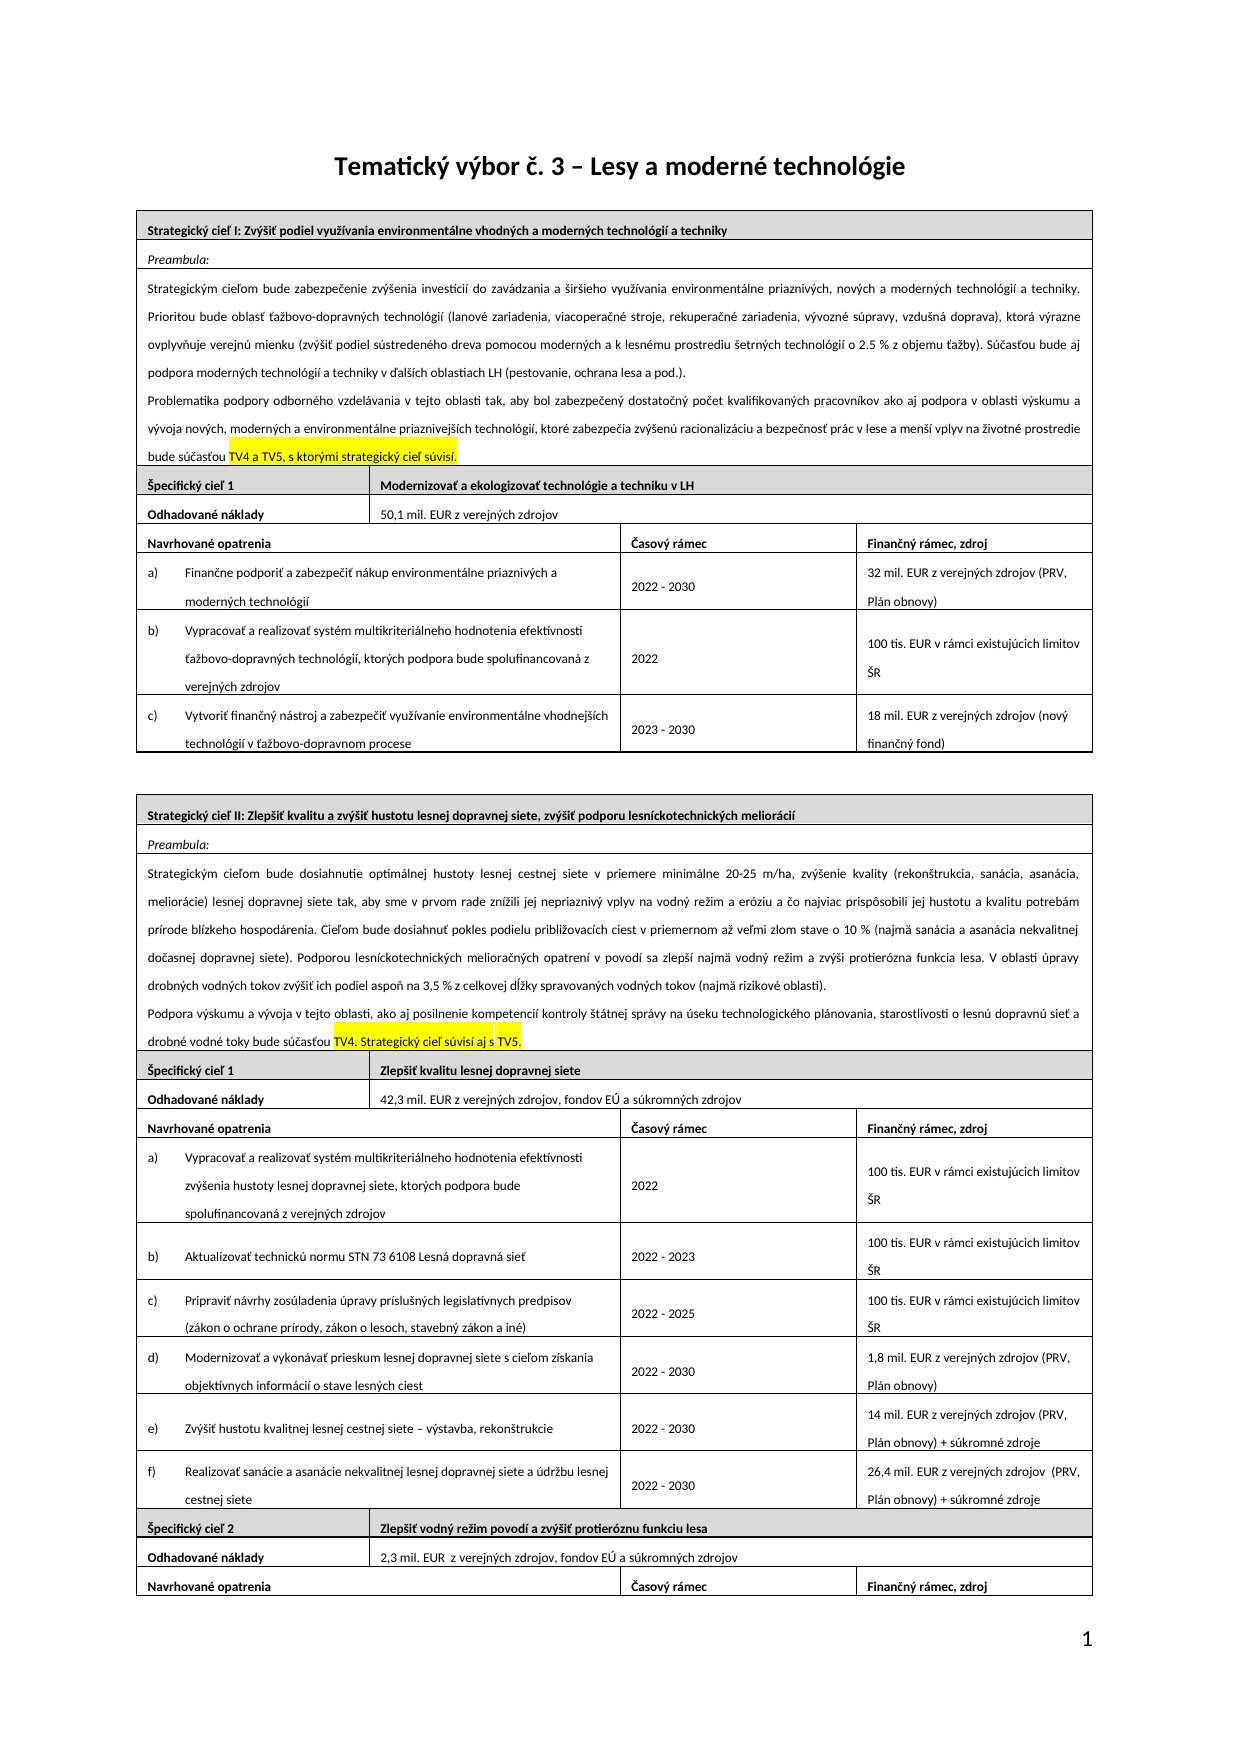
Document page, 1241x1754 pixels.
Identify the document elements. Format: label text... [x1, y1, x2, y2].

table_cell Strategickým cieľom bude zabezpečenie zvýšenia investícií do zavádzania a širšieho využívania environmentálne priaznivých, nových a moderných technológií a techniky. Prioritou bude oblasť ťažbovo-dopravných technológií (lanové zariadenia, viacoperačné stroje, rekuperačné zariadenia, vývozné súpravy, vzdušná doprava), ktorá výrazne ovplyvňuje verejnú mienku (zvýšiť podiel sústredeného dreva pomocou moderných a k lesnému prostrediu šetrných technológií o 2.5 % z objemu ťažby). Súčasťou bude aj podpora moderných technológií a techniky v ďalších oblastiach LH (pestovanie, ochrana lesa a pod.). Problematika podpory odborného vzdelávania v tejto oblasti tak, aby bol zabezpečený dostatočný počet kvalifikovaných pracovníkov ako aj podpora v oblasti výskumu a vývoja nových, moderných a environmentálne priaznivejších technológií, ktoré zabezpečia zvýšenú racionalizáciu a bezpečnosť prác v lese a menší vplyv na životné prostredie bude súčasťou TV4 a TV5, s ktorými strategický cieľ súvisí. [137, 269, 1092, 465]
table_cell Modernizovať a vykonávať prieskum lesnej dopravnej siete s cieľom získania objektívnych informácií o stave lesných ciest [137, 1337, 620, 1393]
table_cell Navrhované opatrenia [137, 524, 620, 552]
table_cell 2022 - 2030 [621, 1394, 856, 1450]
table_header Strategický cieľ II: Zlepšiť kvalitu a zvýšiť hustotu lesnej dopravnej siete, zvýšiť podporu lesníckotechnických meliorácií [137, 795, 1092, 823]
table_cell Odhadované náklady [137, 1538, 369, 1566]
table_cell Vypracovať a realizovať systém multikriteriálneho hodnotenia efektívnosti ťažbovo-dopravných technológií, ktorých podpora bude spolufinancovaná z verejných zdrojov [137, 610, 620, 694]
table_cell 2023 - 2030 [621, 695, 856, 751]
table_cell Finančný rámec, zdroj [857, 1567, 1092, 1594]
table_cell 100 tis. EUR v rámci existujúcich limitov ŠR [857, 610, 1092, 694]
table_cell Navrhované opatrenia [137, 1109, 620, 1137]
table_cell Finančný rámec, zdroj [857, 524, 1092, 552]
text Tematický výbor č. 3 – Lesy a moderné technológie [147, 148, 1093, 182]
table_cell 2022 - 2023 [621, 1223, 856, 1279]
table_cell Aktualizovať technickú normu STN 73 6108 Lesná dopravná sieť [137, 1223, 620, 1279]
table_cell 1,8 mil. EUR z verejných zdrojov (PRV, Plán obnovy) [857, 1337, 1092, 1393]
table_cell Pripraviť návrhy zosúladenia úpravy príslušných legislatívnych predpisov (zákon o ochrane prírody, zákon o lesoch, stavebný zákon a iné) [137, 1280, 620, 1336]
table_cell Špecifický cieľ 1 [137, 466, 369, 494]
table_cell 100 tis. EUR v rámci existujúcich limitov ŠR [857, 1280, 1092, 1336]
table_cell Preambula: [137, 825, 1092, 852]
table_cell Vypracovať a realizovať systém multikriteriálneho hodnotenia efektívnosti zvýšenia hustoty lesnej dopravnej siete, ktorých podpora bude spolufinancovaná z verejných zdrojov [137, 1138, 620, 1222]
table_cell Zlepšiť vodný režim povodí a zvýšiť protieróznu funkciu lesa [370, 1509, 1092, 1536]
table_cell 2,3 mil. EUR z verejných zdrojov, fondov EÚ a súkromných zdrojov [370, 1538, 1092, 1566]
table_cell 2022 - 2030 [621, 1451, 856, 1507]
table_cell 2022 [621, 1138, 856, 1222]
table_cell Zlepšiť kvalitu lesnej dopravnej siete [370, 1051, 1092, 1079]
table_cell Vytvoriť finančný nástroj a zabezpečiť využívanie environmentálne vhodnejších technológií v ťažbovo-dopravnom procese [137, 695, 620, 751]
table_cell 100 tis. EUR v rámci existujúcich limitov ŠR [857, 1138, 1092, 1222]
table_cell Odhadované náklady [137, 495, 369, 523]
table_cell 2022 [621, 610, 856, 694]
table_cell Časový rámec [621, 524, 856, 552]
table_cell 42,3 mil. EUR z verejných zdrojov, fondov EÚ a súkromných zdrojov [370, 1080, 1092, 1108]
table_cell 2022 - 2030 [621, 553, 856, 609]
table_cell 2022 - 2030 [621, 1337, 856, 1393]
table_cell 100 tis. EUR v rámci existujúcich limitov ŠR [857, 1223, 1092, 1279]
table_cell [137, 1394, 620, 1450]
table_cell Realizovať sanácie a asanácie nekvalitnej lesnej dopravnej siete a údržbu lesnej cestnej siete [137, 1451, 620, 1507]
table_cell Strategickým cieľom bude dosiahnutie optimálnej hustoty lesnej cestnej siete v priemere minimálne 20-25 m/ha, zvýšenie kvality (rekonštrukcia, sanácia, asanácia, meliorácie) lesnej dopravnej siete tak, aby sme v prvom rade znížili jej nepriaznivý vplyv na vodný režim a eróziu a čo najviac prispôsobili jej hustotu a kvalitu potrebám prírode blízkeho hospodárenia. Cieľom bude dosiahnuť pokles podielu približovacích ciest v priemernom až veľmi zlom stave o 10 % (najmä sanácia a asanácia nekvalitnej dočasnej dopravnej siete). Podporou lesníckotechnických melioračných opatrení v povodí sa zlepší najmä vodný režim a zvýši protierózna funkcia lesa. V oblasti úpravy drobných vodných tokov zvýšiť ich podiel aspoň na 3,5 % z celkovej dĺžky spravovaných vodných tokov (najmä rizikové oblasti). Podpora výskumu a vývoja v tejto oblasti, ako aj posilnenie kompetencií kontroly štátnej správy na úseku technologického plánovania, starostlivosti o lesnú dopravnú sieť a drobné vodné toky bude súčasťou TV4. Strategický cieľ súvisí aj s TV5. [137, 854, 1092, 1050]
table_cell 26,4 mil. EUR z verejných zdrojov (PRV, Plán obnovy) + súkromné zdroje [857, 1451, 1092, 1507]
table_cell Časový rámec [621, 1109, 856, 1137]
table_cell 18 mil. EUR z verejných zdrojov (nový finančný fond) [857, 695, 1092, 751]
table_cell Navrhované opatrenia [137, 1567, 620, 1594]
table_cell 32 mil. EUR z verejných zdrojov (PRV, Plán obnovy) [857, 553, 1092, 609]
table_cell Finančný rámec, zdroj [857, 1109, 1092, 1137]
table_cell Špecifický cieľ 2 [137, 1509, 369, 1536]
table_cell Finančne podporiť a zabezpečiť nákup environmentálne priaznivých a moderných technológií [137, 553, 620, 609]
table_cell Odhadované náklady [137, 1080, 369, 1108]
table_cell Modernizovať a ekologizovať technológie a techniku v LH [370, 466, 1092, 494]
table_cell 50,1 mil. EUR z verejných zdrojov [370, 495, 1092, 523]
table_cell 2022 - 2025 [621, 1280, 856, 1336]
table_cell Preambula: [137, 240, 1092, 268]
table_cell Časový rámec [621, 1567, 856, 1594]
table_header Strategický cieľ I: Zvýšiť podiel využívania environmentálne vhodných a moderných technológií a techniky [137, 211, 1092, 239]
table_cell Špecifický cieľ 1 [137, 1051, 369, 1079]
table_cell 14 mil. EUR z verejných zdrojov (PRV, Plán obnovy) + súkromné zdroje [857, 1394, 1092, 1450]
